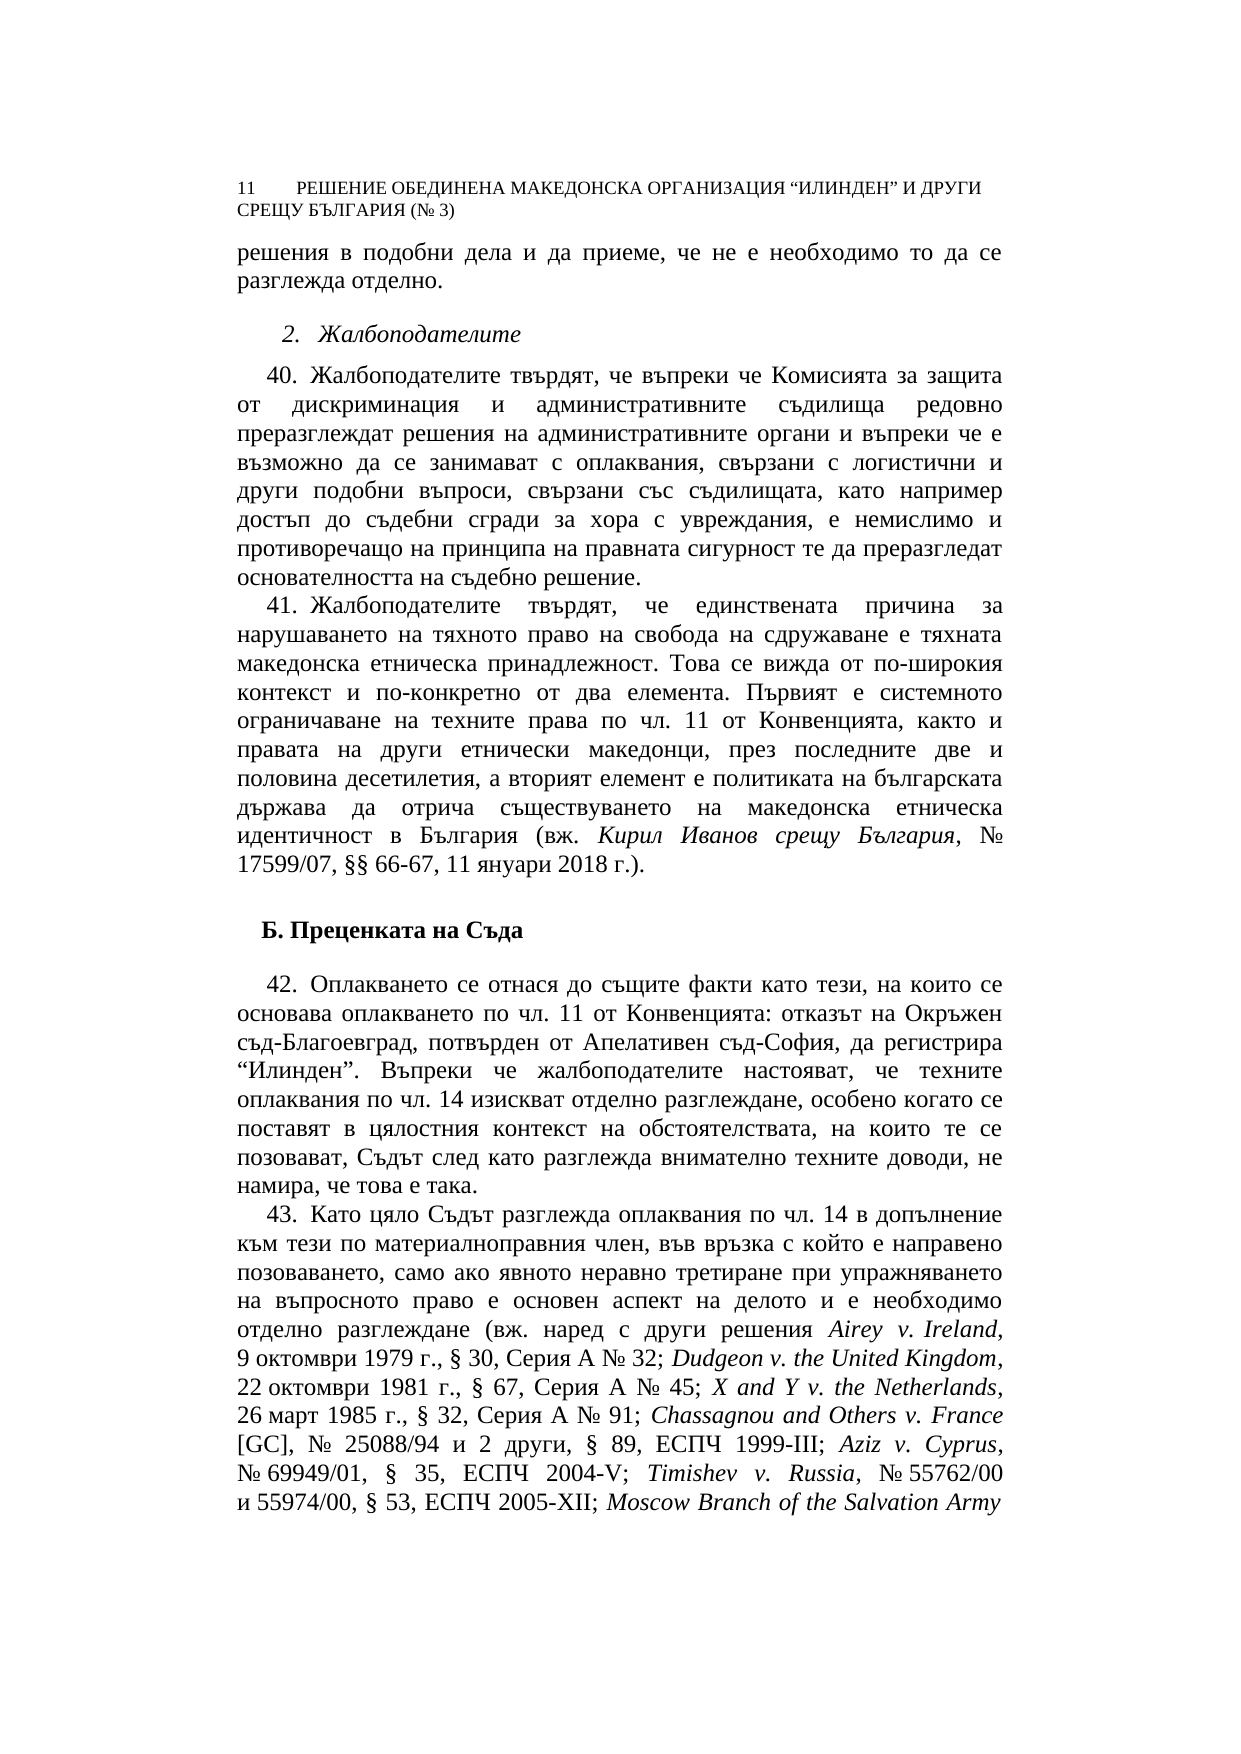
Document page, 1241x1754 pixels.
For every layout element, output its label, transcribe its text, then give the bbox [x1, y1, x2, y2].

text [237, 1199, 1003, 1516]
text 42. Оплакването се отнася до същите факти като тези, на които се основава оплакването по чл. 11 от Конвенцията: отказът на Окръжен съд-Благоевград, потвърден от Апелативен съд-София, да регистрира “Илинден”. Въпреки че жалбоподателите настояват, че техните оплаквания по чл. 14 изискват отделно разглеждане, особено когато се поставят в цялостния контекст на обстоятелствата, на които те се позовават, Съдът след като разглежда внимателно техните доводи, не намира, че това е така. [237, 969, 1003, 1199]
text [237, 237, 1003, 294]
subtitle 2. Жалбоподателите [282, 319, 1003, 348]
subtitle Б. Преценката на Съда [261, 916, 1003, 944]
